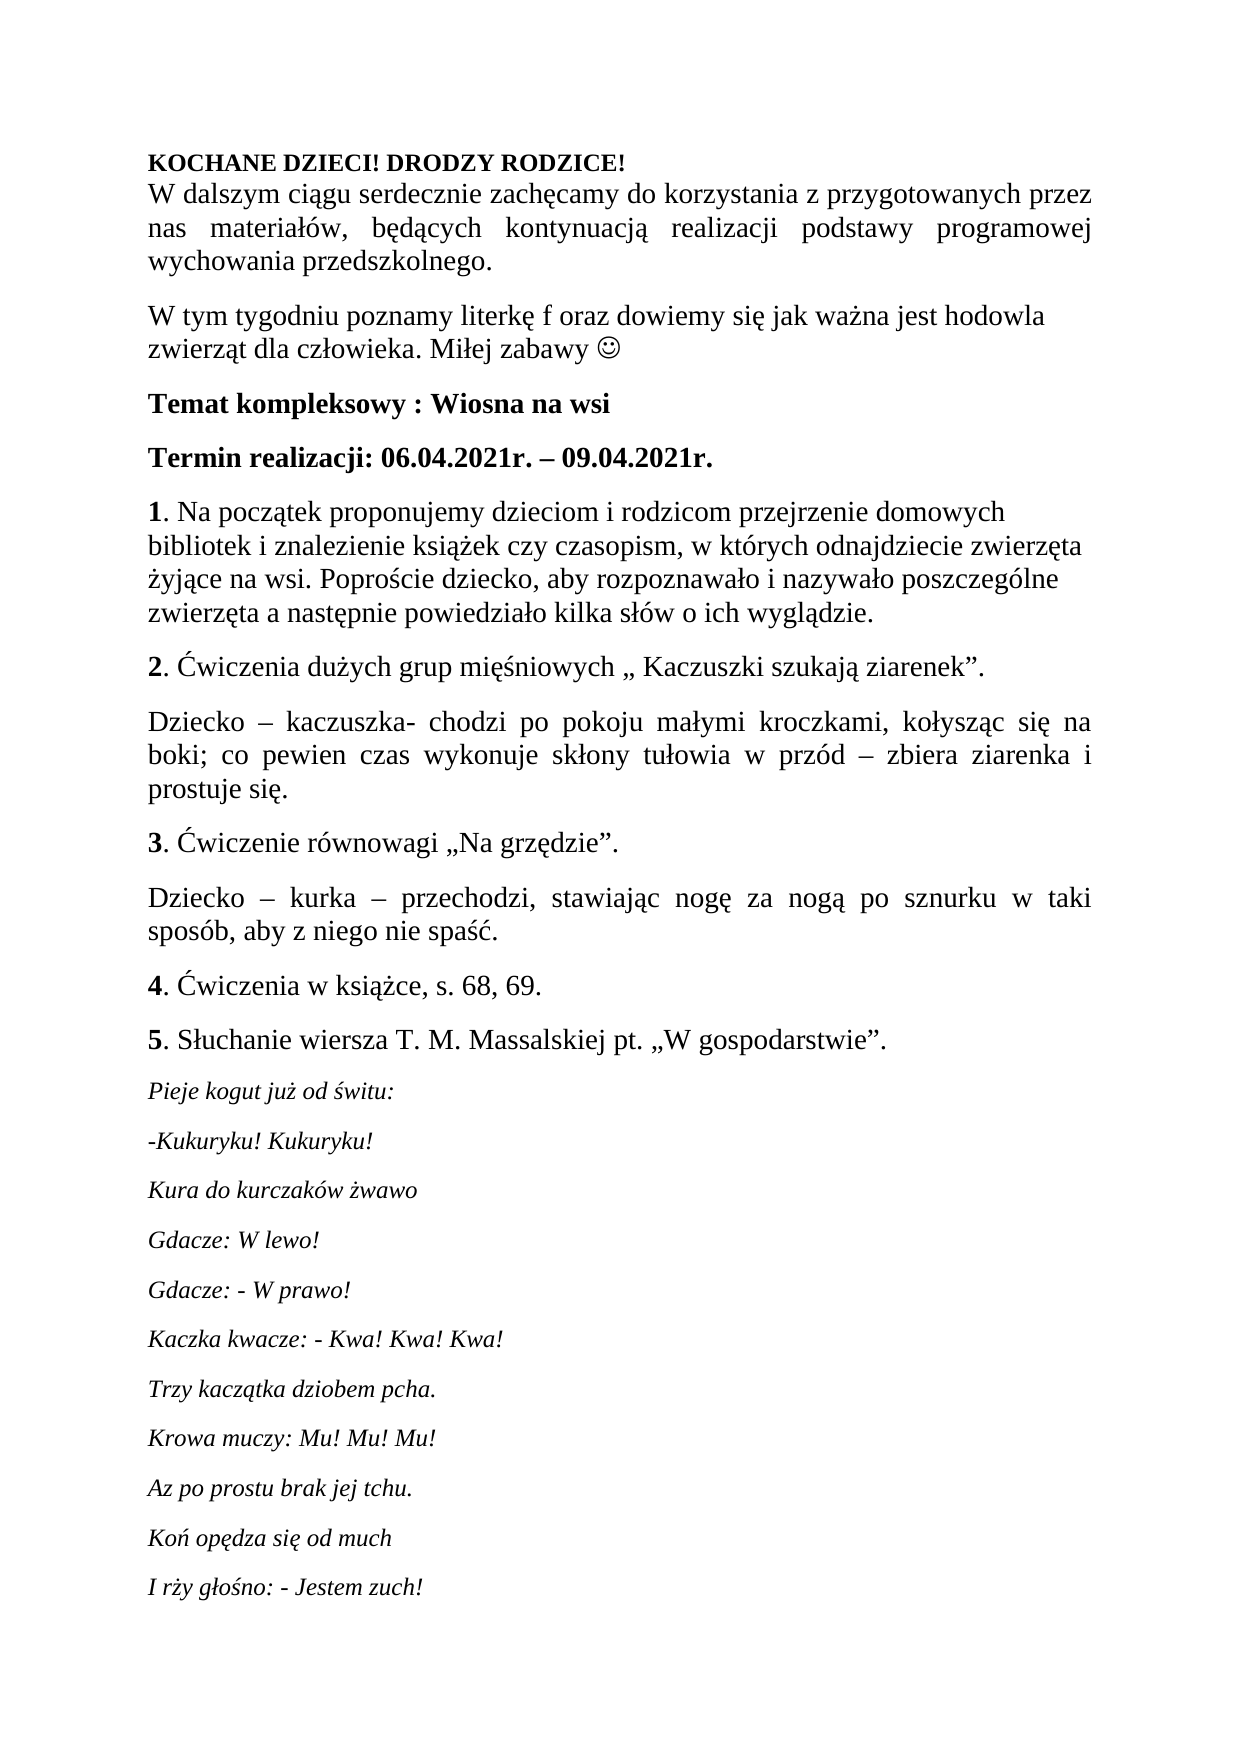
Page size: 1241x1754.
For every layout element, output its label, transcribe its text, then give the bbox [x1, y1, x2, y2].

text Koń opędza się od much [148, 1523, 1093, 1551]
text 2. Ćwiczenia dużych grup mięśniowych „ Kaczuszki szukają ziarenek”. [148, 649, 1093, 683]
text Gdacze: W lewo! [148, 1225, 1093, 1254]
text -Kukuryku! Kukuryku! [148, 1126, 1093, 1155]
text I rży głośno: - Jestem zuch! [148, 1572, 1093, 1601]
text Termin realizacji: 06.04.2021r. – 09.04.2021r. [148, 440, 1093, 474]
text 1. Na początek proponujemy dzieciom i rodzicom przejrzenie domowych bibliotek i znalezienie książek czy czasopism, w których odnajdziecie zwierzęta żyjące na wsi. Poproście dziecko, aby rozpoznawało i nazywało poszczególne zwierzęta a następnie powiedziało kilka słów o ich wyglądzie. [148, 494, 1093, 629]
text W tym tygodniu poznamy literkę f oraz dowiemy się jak ważna jest hodowla zwierząt dla człowieka. Miłej zabawy [148, 298, 1093, 365]
text Dziecko – kurka – przechodzi, stawiając nogę za nogą po sznurku w taki sposób, aby z niego nie spaść. [148, 880, 1093, 947]
text Az po prostu brak jej tchu. [148, 1473, 1093, 1502]
text KOCHANE DZIECI! DRODZY RODZICE! [148, 148, 1093, 176]
text Pieje kogut już od świtu: [148, 1076, 1093, 1105]
text Kaczka kwacze: - Kwa! Kwa! Kwa! [148, 1324, 1093, 1353]
text Gdacze: - W prawo! [148, 1275, 1093, 1303]
text 3. Ćwiczenie równowagi „Na grzędzie”. [148, 825, 1093, 859]
text W dalszym ciągu serdecznie zachęcamy do korzystania z przygotowanych przez nas materiałów, będących kontynuacją realizacji podstawy programowej wychowania przedszkolnego. [148, 176, 1093, 277]
text Kura do kurczaków żwawo [148, 1176, 1093, 1204]
text 5. Słuchanie wiersza T. M. Massalskiej pt. „W gospodarstwie”. [148, 1022, 1093, 1056]
text 4. Ćwiczenia w książce, s. 68, 69. [148, 968, 1093, 1001]
text Temat kompleksowy : Wiosna na wsi [148, 386, 1093, 419]
text Krowa muczy: Mu! Mu! Mu! [148, 1423, 1093, 1452]
text Trzy kaczątka dziobem pcha. [148, 1374, 1093, 1403]
text Dziecko – kaczuszka- chodzi po pokoju małymi kroczkami, kołysząc się na boki; co pewien czas wykonuje skłony tułowia w przód – zbiera ziarenka i prostuje się. [148, 704, 1093, 804]
